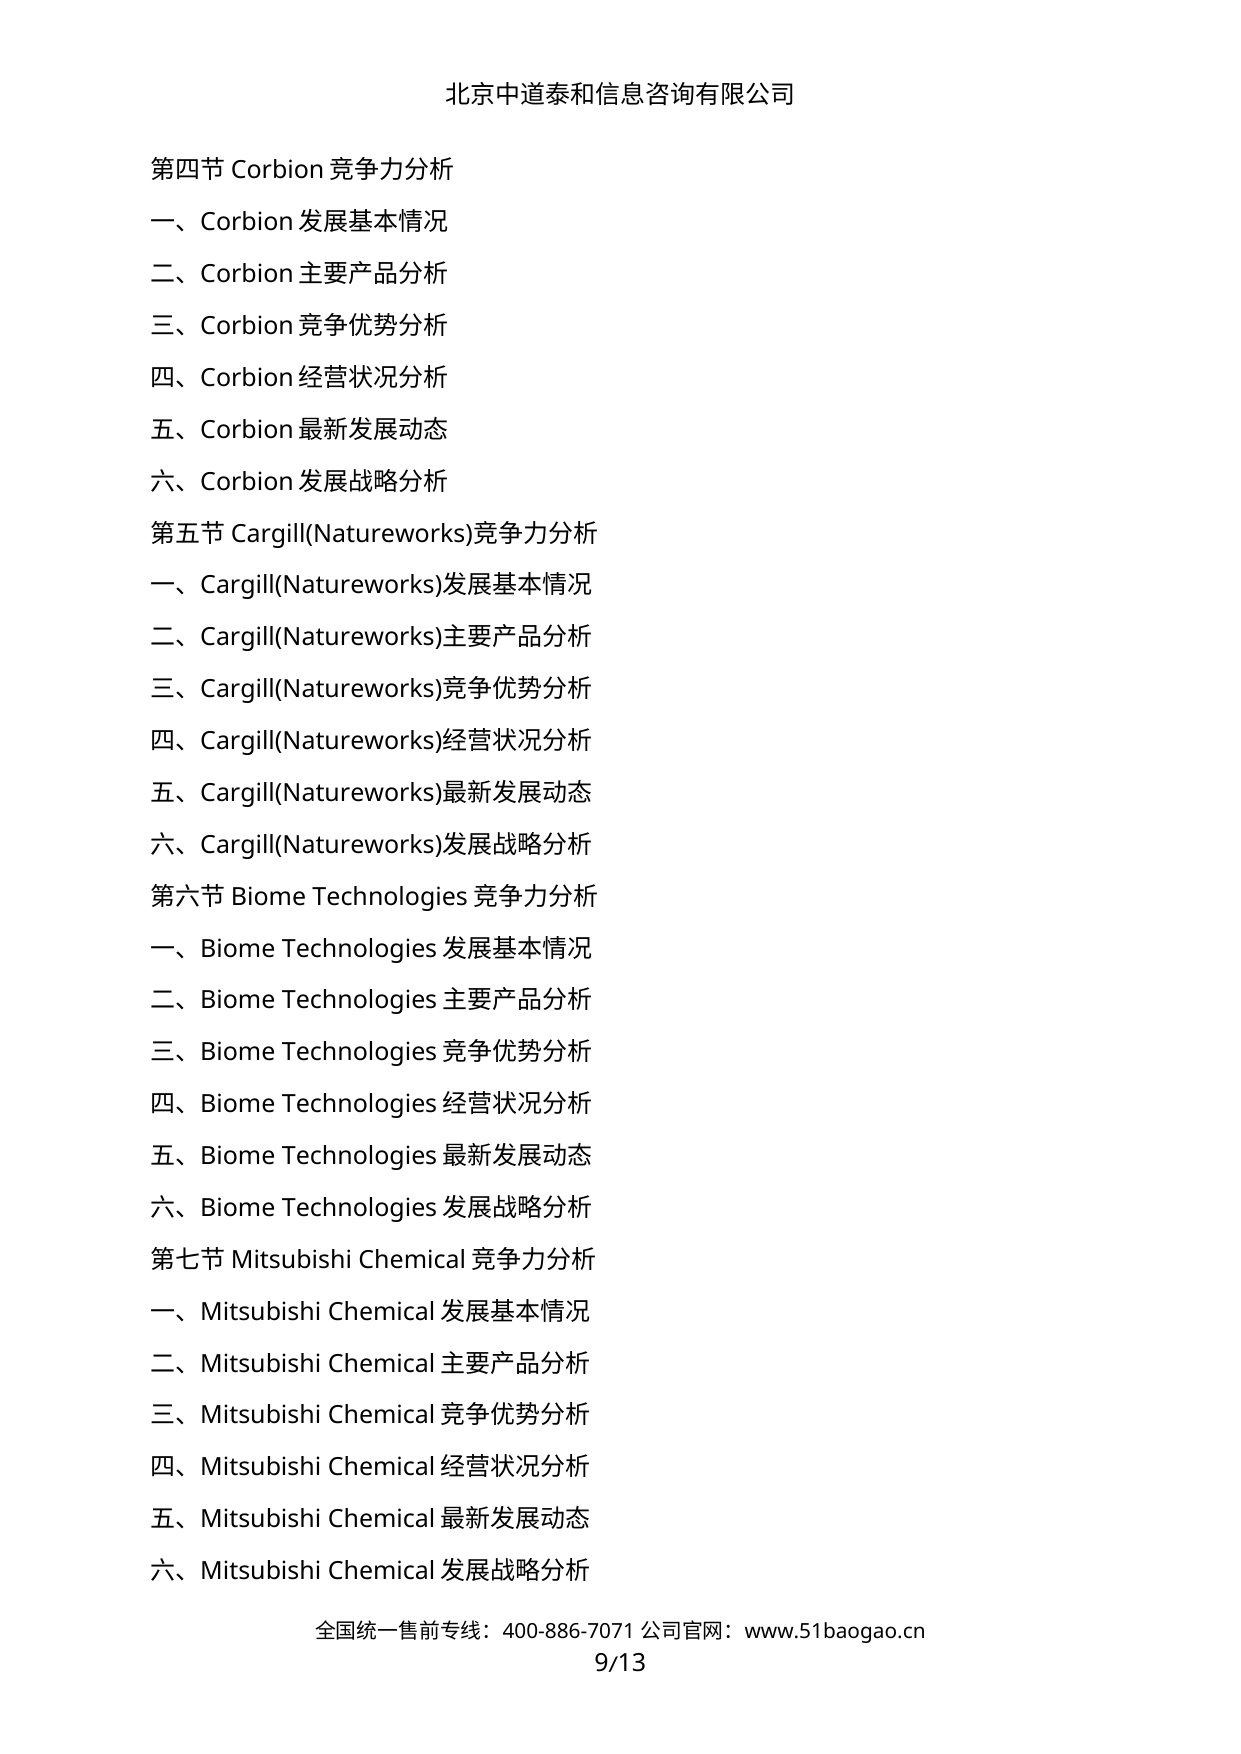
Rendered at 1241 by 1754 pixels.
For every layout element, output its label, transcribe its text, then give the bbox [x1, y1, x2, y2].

text 五、Biome Technologies最新发展动态 [150, 1136, 1090, 1172]
text 一、Cargill(Natureworks)发展基本情况 [150, 565, 1090, 601]
text 六、Biome Technologies发展战略分析 [150, 1187, 1090, 1224]
text 第六节 Biome Technologies竞争力分析 [150, 876, 1090, 912]
text 三、Cargill(Natureworks)竞争优势分析 [150, 669, 1090, 705]
text 四、Mitsubishi Chemical经营状况分析 [150, 1447, 1090, 1483]
text 二、Cargill(Natureworks)主要产品分析 [150, 617, 1090, 653]
text 二、Corbion主要产品分析 [150, 254, 1090, 290]
text 五、Corbion最新发展动态 [150, 409, 1090, 446]
text 五、Mitsubishi Chemical最新发展动态 [150, 1499, 1090, 1535]
text 四、Cargill(Natureworks)经营状况分析 [150, 721, 1090, 757]
text 一、Mitsubishi Chemical发展基本情况 [150, 1291, 1090, 1327]
text 一、Biome Technologies发展基本情况 [150, 928, 1090, 964]
text 六、Cargill(Natureworks)发展战略分析 [150, 824, 1090, 861]
text 四、Corbion经营状况分析 [150, 357, 1090, 394]
text 二、Biome Technologies主要产品分析 [150, 980, 1090, 1016]
text 六、Corbion发展战略分析 [150, 461, 1090, 497]
text 四、Biome Technologies经营状况分析 [150, 1084, 1090, 1120]
text 第五节 Cargill(Natureworks)竞争力分析 [150, 513, 1090, 549]
text 第七节 Mitsubishi Chemical竞争力分析 [150, 1239, 1090, 1276]
text 一、Corbion发展基本情况 [150, 202, 1090, 238]
text 六、Mitsubishi Chemical发展战略分析 [150, 1551, 1090, 1587]
text 五、Cargill(Natureworks)最新发展动态 [150, 772, 1090, 809]
text 第四节 Corbion竞争力分析 [150, 150, 1090, 186]
text 二、Mitsubishi Chemical主要产品分析 [150, 1343, 1090, 1379]
text 三、Corbion竞争优势分析 [150, 306, 1090, 342]
text 三、Biome Technologies竞争优势分析 [150, 1032, 1090, 1068]
text 三、Mitsubishi Chemical竞争优势分析 [150, 1395, 1090, 1431]
